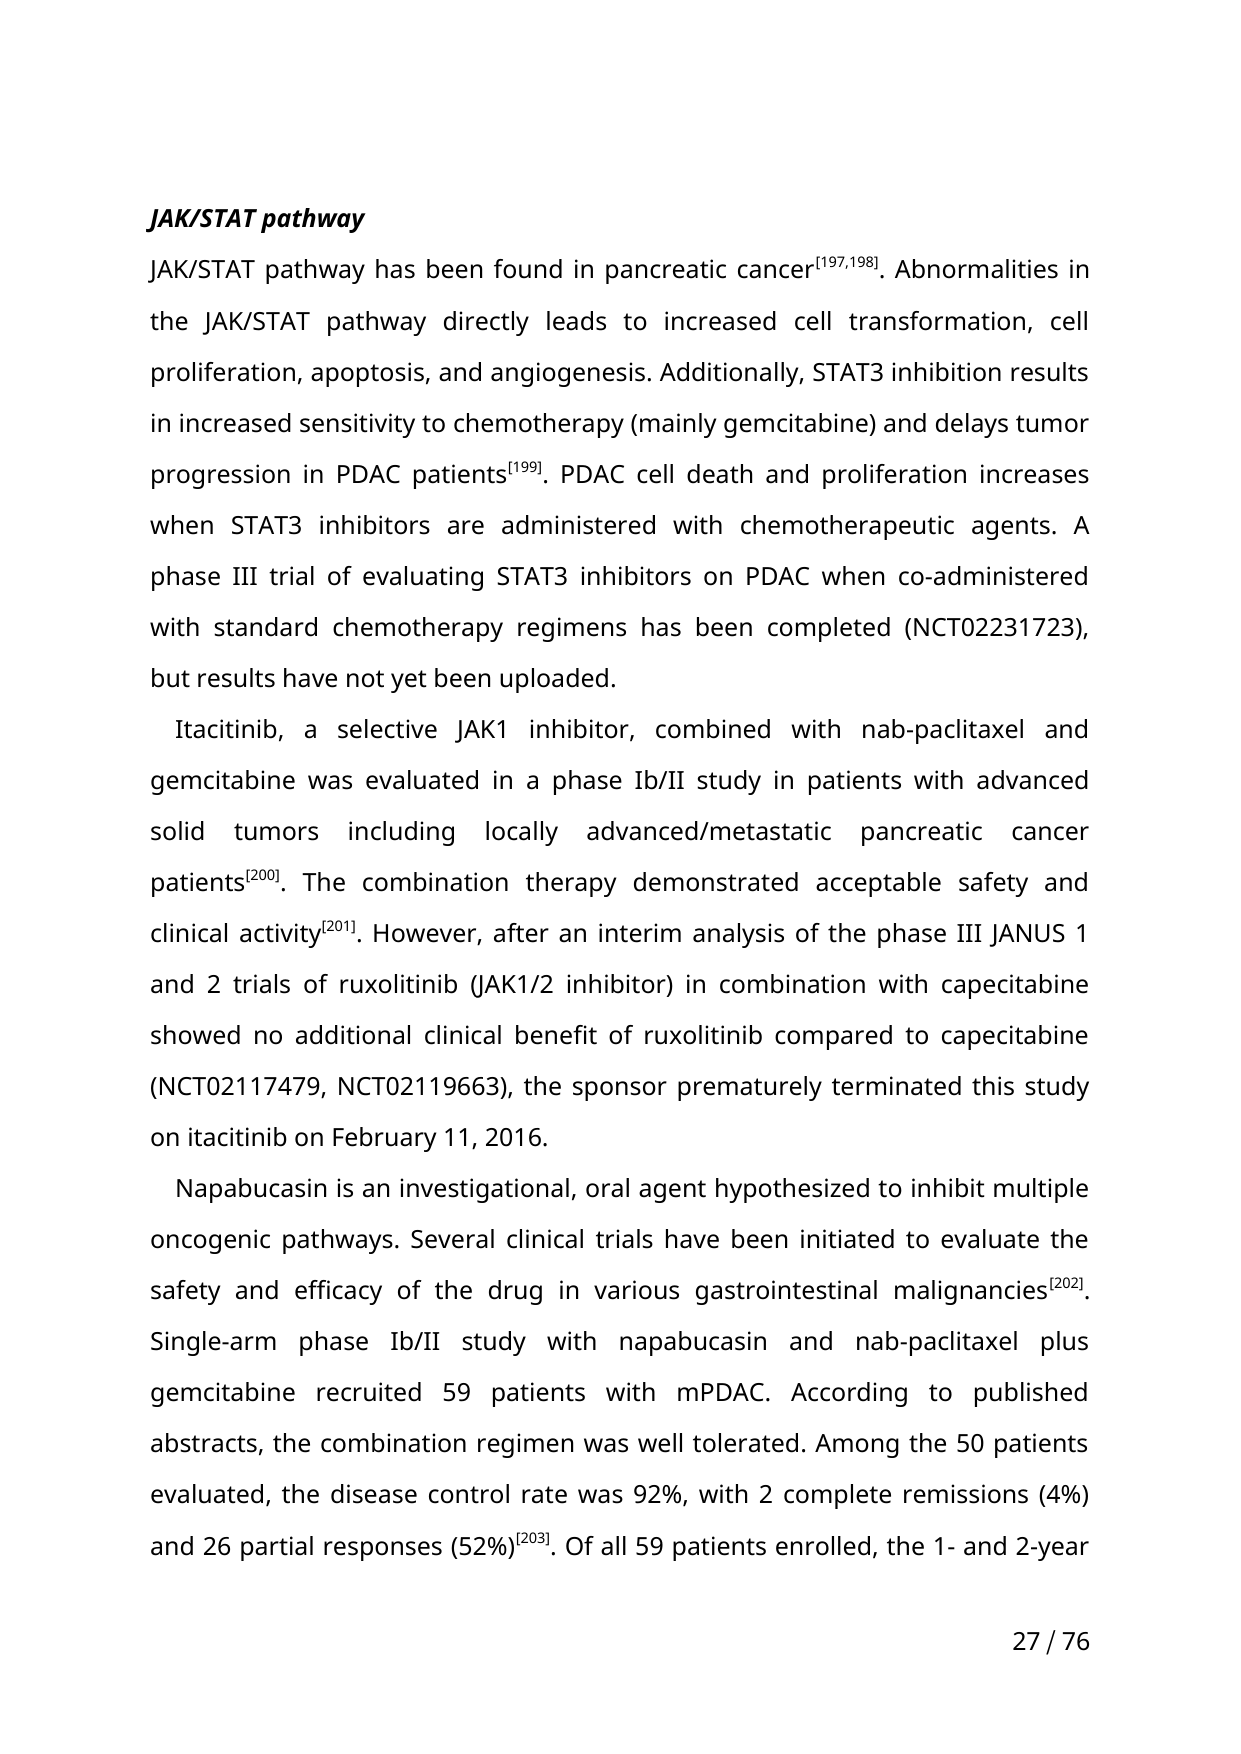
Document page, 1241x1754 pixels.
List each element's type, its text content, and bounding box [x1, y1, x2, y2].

text JAK/STAT pathway has been found in pancreatic cancer[197,198]. Abnormalities in the JAK/STAT pathway directly leads to increased cell transformation, cell proliferation, apoptosis, and angiogenesis. Additionally, STAT3 inhibition results in increased sensitivity to chemotherapy (mainly gemcitabine) and delays tumor progression in PDAC patients[199]. PDAC cell death and proliferation increases when STAT3 inhibitors are administered with chemotherapeutic agents. A phase III trial of evaluating STAT3 inhibitors on PDAC when co-administered with standard chemotherapy regimens has been completed (NCT02231723), but results have not yet been uploaded. [150, 252, 1090, 694]
text JAK/STAT pathway [150, 201, 1090, 235]
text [150, 1171, 1090, 1562]
text Itacitinib, a selective JAK1 inhibitor, combined with nab-paclitaxel and gemcitabine was evaluated in a phase Ib/II study in patients with advanced solid tumors including locally advanced/metastatic pancreatic cancer patients[200]. The combination therapy demonstrated acceptable safety and clinical activity[201]. However, after an interim analysis of the phase III JANUS 1 and 2 trials of ruxolitinib (JAK1/2 inhibitor) in combination with capecitabine showed no additional clinical benefit of ruxolitinib compared to capecitabine (NCT02117479, NCT02119663), the sponsor prematurely terminated this study on itacitinib on February 11, 2016. [150, 711, 1090, 1154]
